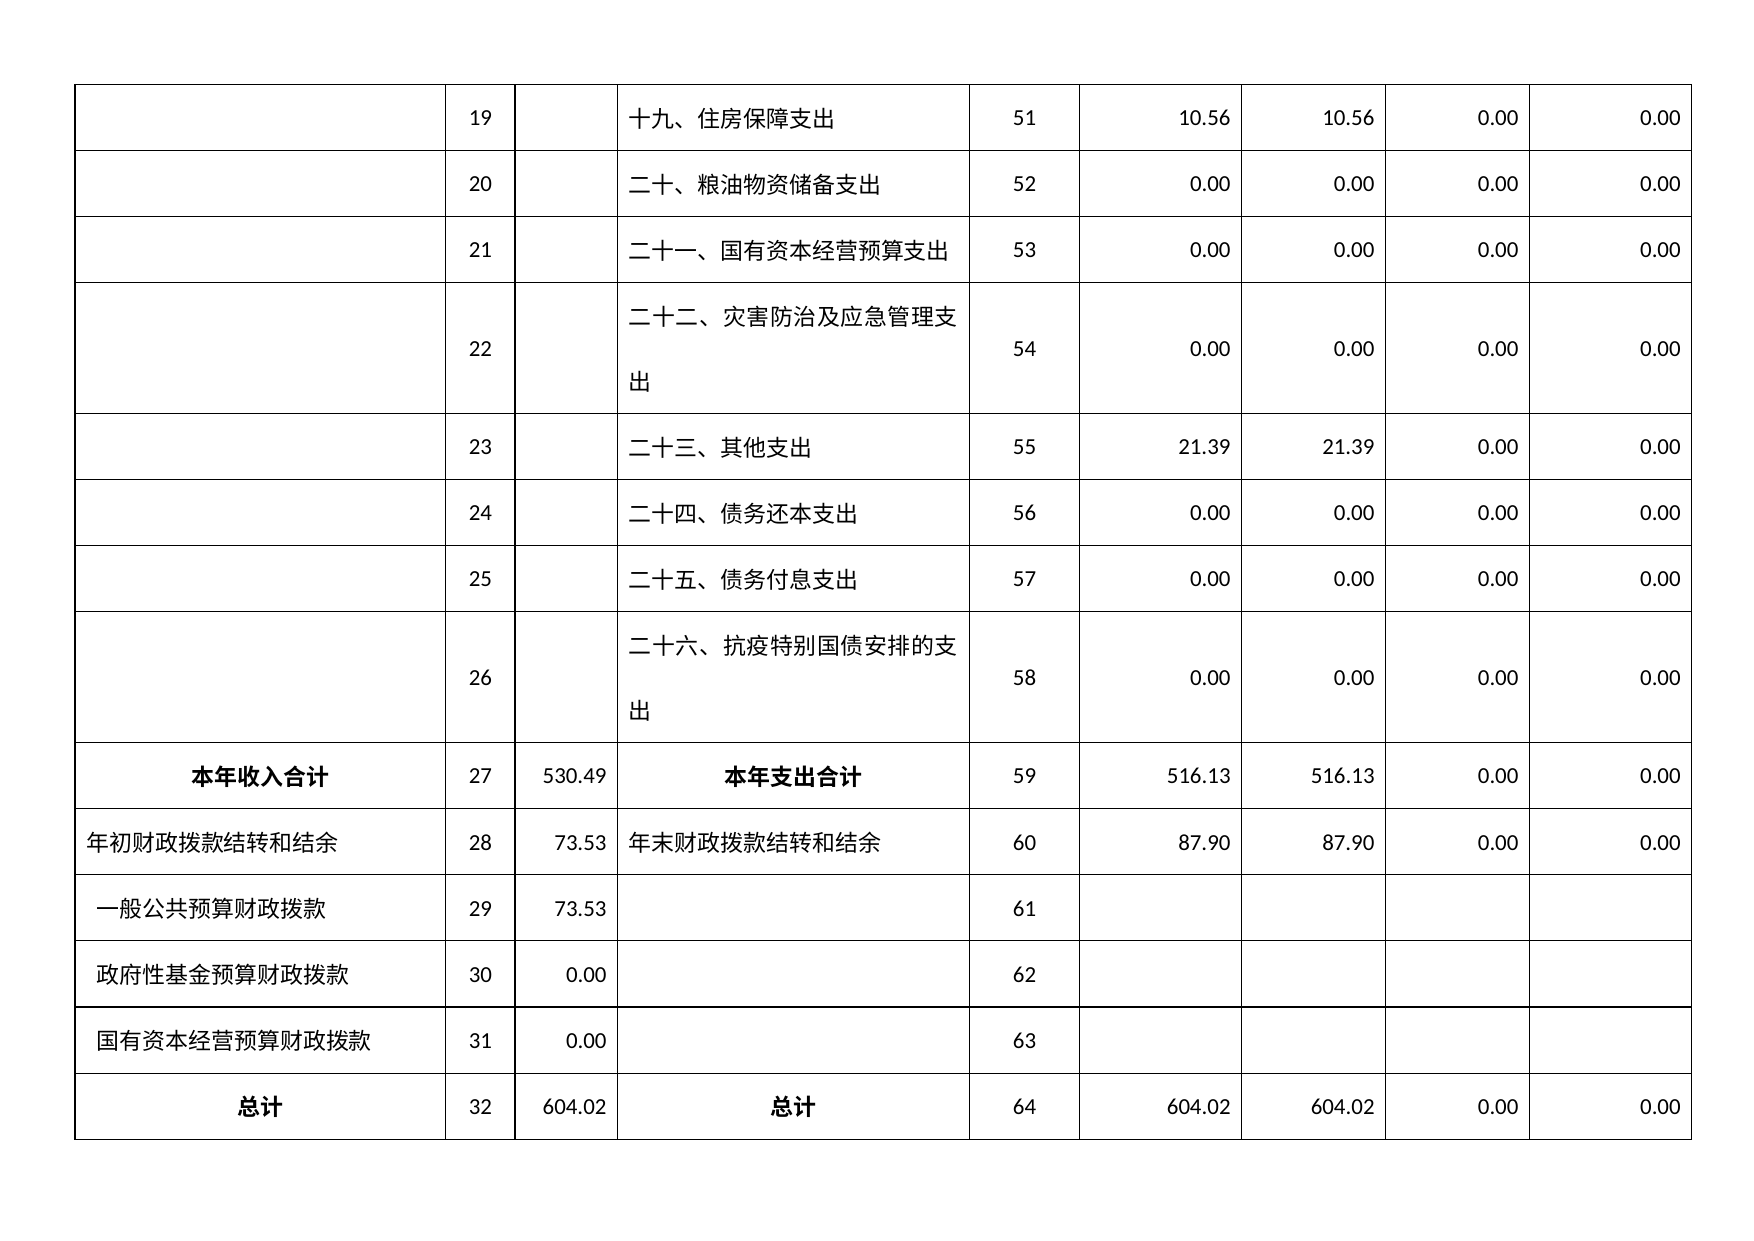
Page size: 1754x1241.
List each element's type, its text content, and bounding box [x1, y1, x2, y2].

table_cell 516.13 [1242, 743, 1385, 808]
table_cell 0.00 [1530, 283, 1691, 413]
table_cell 58 [970, 612, 1079, 742]
table_cell 21.39 [1242, 414, 1385, 479]
table_cell [1386, 941, 1529, 1006]
table_cell 二十一、国有资本经营预算支出 [618, 217, 969, 282]
table_cell 52 [970, 151, 1079, 216]
table_cell [618, 875, 969, 940]
table_cell 二十二、灾害防治及应急管理支出 [618, 283, 969, 413]
table_cell [516, 612, 617, 742]
table_cell [1530, 875, 1691, 940]
table_cell 87.90 [1080, 809, 1241, 874]
table_cell [516, 414, 617, 479]
table_cell 0.00 [1386, 743, 1529, 808]
table_cell 0.00 [1386, 1074, 1529, 1138]
table_cell [1242, 875, 1385, 940]
table_cell 30 [446, 941, 514, 1006]
table_cell 0.00 [1242, 151, 1385, 216]
table_cell 19 [446, 85, 514, 150]
table_cell 年初财政拨款结转和结余 [76, 809, 445, 874]
table_cell [516, 151, 617, 216]
table_cell 0.00 [1530, 743, 1691, 808]
table_cell 0.00 [1386, 809, 1529, 874]
table_cell 61 [970, 875, 1079, 940]
table_cell 0.00 [1080, 151, 1241, 216]
table_cell 0.00 [1080, 217, 1241, 282]
table_cell [516, 480, 617, 545]
table_cell 0.00 [1530, 151, 1691, 216]
table_cell 本年支出合计 [618, 743, 969, 808]
table_cell 0.00 [1242, 612, 1385, 742]
table_cell 0.00 [1386, 414, 1529, 479]
table_cell [76, 217, 445, 282]
table_cell 0.00 [1386, 217, 1529, 282]
table_cell 十九、住房保障支出 [618, 85, 969, 150]
table_cell 0.00 [1530, 480, 1691, 545]
table_cell 53 [970, 217, 1079, 282]
table_cell [516, 217, 617, 282]
table_cell 24 [446, 480, 514, 545]
table_cell 二十、粮油物资储备支出 [618, 151, 969, 216]
table_cell 0.00 [1386, 151, 1529, 216]
table_cell [1386, 1008, 1529, 1072]
table_cell [76, 283, 445, 413]
table_cell [1080, 875, 1241, 940]
table_cell 604.02 [1242, 1074, 1385, 1138]
table_cell [1386, 875, 1529, 940]
table_cell 51 [970, 85, 1079, 150]
table_cell [516, 546, 617, 611]
table_cell 22 [446, 283, 514, 413]
table_cell 0.00 [1530, 85, 1691, 150]
table_cell 0.00 [1080, 283, 1241, 413]
table_cell 总计 [618, 1074, 969, 1138]
table_cell 0.00 [1080, 546, 1241, 611]
table_cell [1080, 1008, 1241, 1072]
table_cell 25 [446, 546, 514, 611]
table_cell 总计 [76, 1074, 445, 1138]
table_cell [618, 1008, 969, 1072]
table_cell 0.00 [1386, 85, 1529, 150]
table_cell 本年收入合计 [76, 743, 445, 808]
table_cell 0.00 [1242, 480, 1385, 545]
table_cell 二十六、抗疫特别国债安排的支出 [618, 612, 969, 742]
table_cell 二十五、债务付息支出 [618, 546, 969, 611]
table_cell 28 [446, 809, 514, 874]
table_cell [1080, 941, 1241, 1006]
table_cell 60 [970, 809, 1079, 874]
table_cell 21.39 [1080, 414, 1241, 479]
table_cell 0.00 [1530, 546, 1691, 611]
table_cell 二十四、债务还本支出 [618, 480, 969, 545]
table_cell [76, 480, 445, 545]
table_cell [76, 414, 445, 479]
table_cell 10.56 [1080, 85, 1241, 150]
table_cell 21 [446, 217, 514, 282]
table_cell [76, 151, 445, 216]
table_cell 87.90 [1242, 809, 1385, 874]
table_cell [1242, 1008, 1385, 1072]
table_cell 政府性基金预算财政拨款 [76, 941, 445, 1006]
table_cell 0.00 [1530, 809, 1691, 874]
table_cell 27 [446, 743, 514, 808]
table_cell [1242, 941, 1385, 1006]
table_cell [1530, 941, 1691, 1006]
table_cell [76, 612, 445, 742]
table_cell 23 [446, 414, 514, 479]
table_cell 0.00 [1242, 546, 1385, 611]
table_cell 0.00 [1386, 480, 1529, 545]
table_cell 73.53 [516, 809, 617, 874]
table_cell 54 [970, 283, 1079, 413]
table_cell 604.02 [1080, 1074, 1241, 1138]
table_cell 56 [970, 480, 1079, 545]
table_cell 0.00 [1080, 612, 1241, 742]
table_cell 31 [446, 1008, 514, 1072]
table_cell [618, 941, 969, 1006]
table_cell 32 [446, 1074, 514, 1138]
table_cell 0.00 [1530, 1074, 1691, 1138]
table_cell 29 [446, 875, 514, 940]
table_cell 0.00 [1242, 283, 1385, 413]
table_cell 516.13 [1080, 743, 1241, 808]
table_cell 604.02 [516, 1074, 617, 1138]
table_cell 0.00 [516, 941, 617, 1006]
table_cell 63 [970, 1008, 1079, 1072]
table_cell 0.00 [1530, 217, 1691, 282]
table_cell 20 [446, 151, 514, 216]
table_cell 0.00 [1530, 414, 1691, 479]
table_cell 0.00 [1080, 480, 1241, 545]
table_cell 一般公共预算财政拨款 [76, 875, 445, 940]
table_cell [76, 85, 445, 150]
table_cell 62 [970, 941, 1079, 1006]
table_cell 57 [970, 546, 1079, 611]
table_cell [76, 546, 445, 611]
table_cell 64 [970, 1074, 1079, 1138]
table_cell 年末财政拨款结转和结余 [618, 809, 969, 874]
table_cell [516, 85, 617, 150]
table_cell [1530, 1008, 1691, 1072]
table_cell 国有资本经营预算财政拨款 [76, 1008, 445, 1072]
table_cell [516, 283, 617, 413]
table_cell 0.00 [1386, 612, 1529, 742]
table_cell 26 [446, 612, 514, 742]
table_cell 10.56 [1242, 85, 1385, 150]
table_cell 0.00 [1530, 612, 1691, 742]
table_cell 二十三、其他支出 [618, 414, 969, 479]
table_cell 0.00 [1386, 546, 1529, 611]
table_cell 530.49 [516, 743, 617, 808]
table_cell 55 [970, 414, 1079, 479]
table_cell 0.00 [1242, 217, 1385, 282]
table_cell 0.00 [516, 1008, 617, 1072]
table_cell 0.00 [1386, 283, 1529, 413]
table_cell 73.53 [516, 875, 617, 940]
table_cell 59 [970, 743, 1079, 808]
